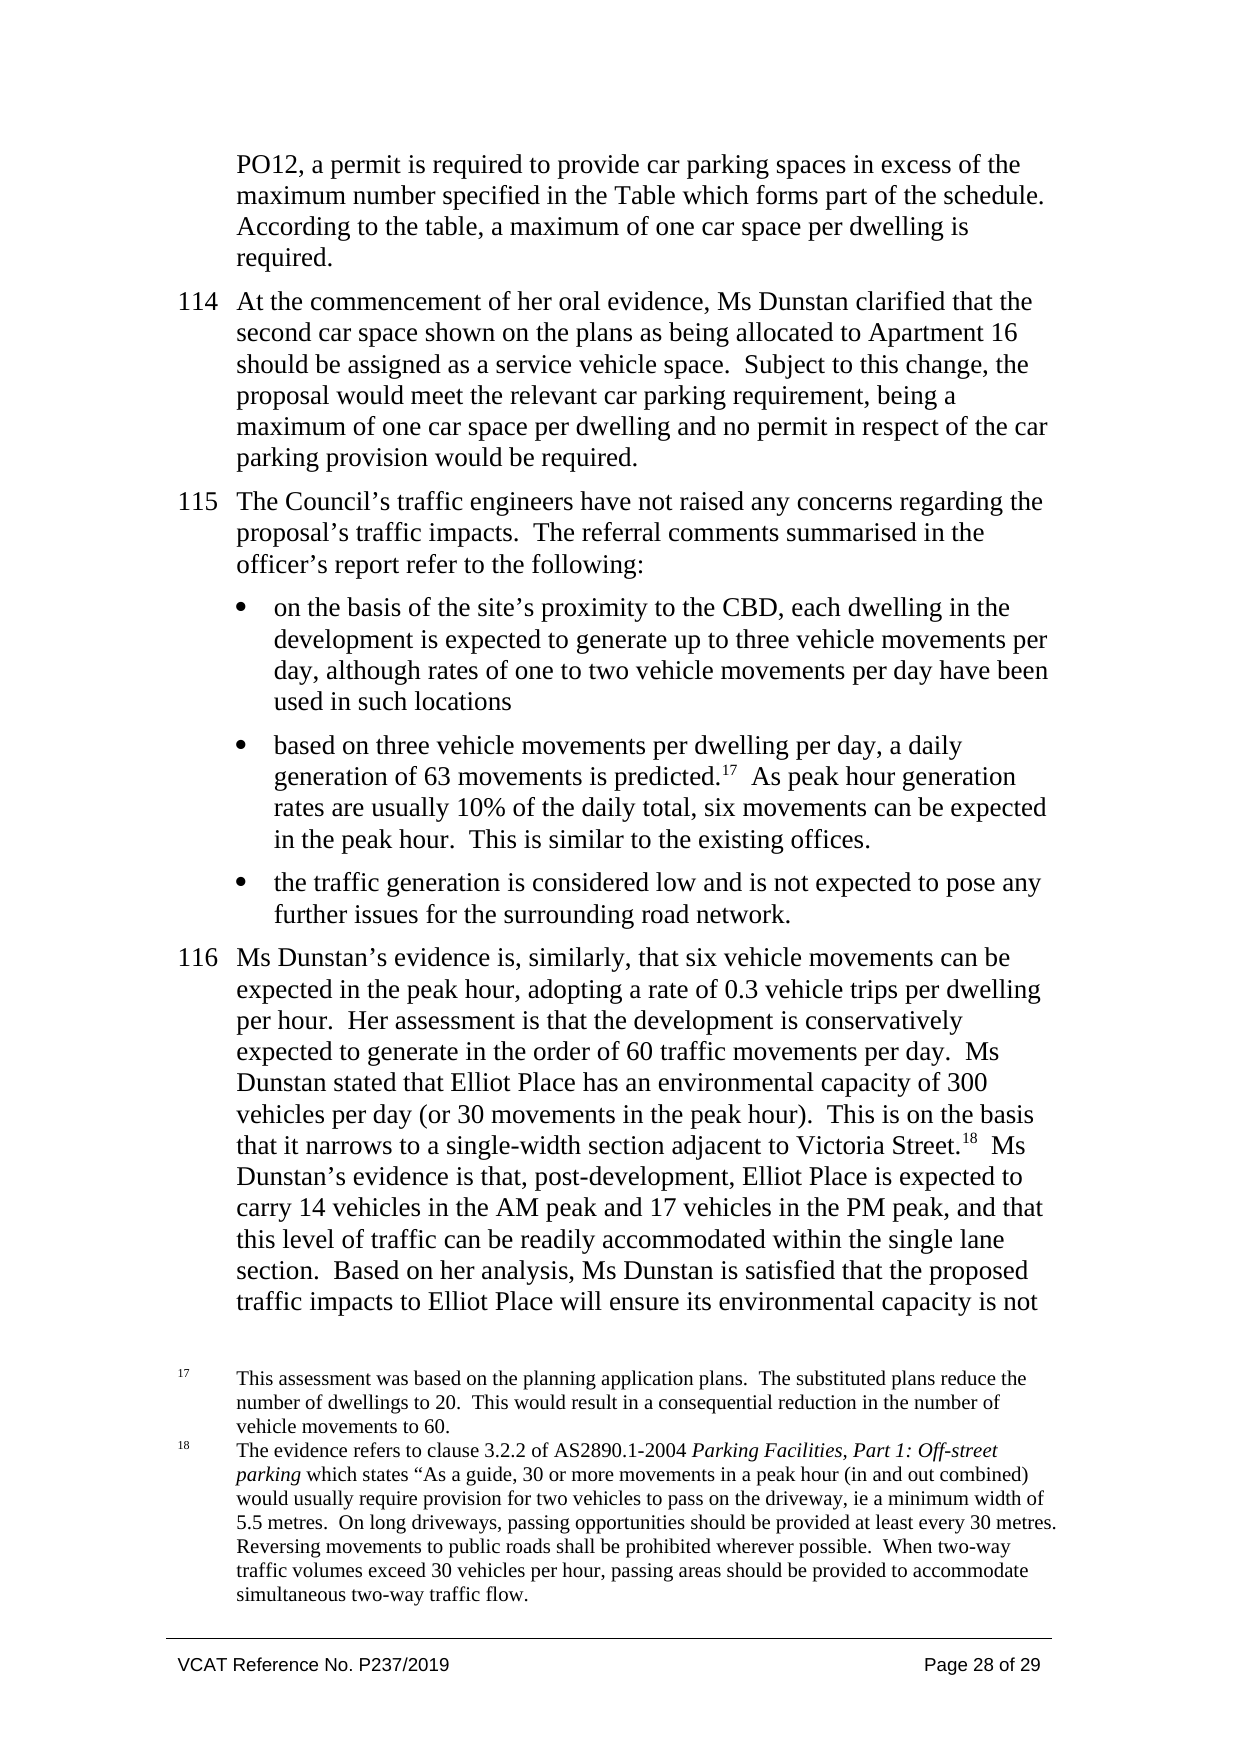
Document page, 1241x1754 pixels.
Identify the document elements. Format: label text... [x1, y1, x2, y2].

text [177, 148, 1063, 273]
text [177, 941, 1063, 1316]
text At the commencement of her oral evidence, Ms Dunstan clarified that the second car space shown on the plans as being allocated to Apartment 16 should be assigned as a service vehicle space. Subject to this change, the proposal would meet the relevant car parking requirement, being a maximum of one car space per dwelling and no permit in respect of the car parking provision would be required. [177, 285, 1063, 473]
text The Council’s traffic engineers have not raised any concerns regarding the proposal’s traffic impacts. The referral comments summarised in the officer’s report refer to the following: [177, 485, 1063, 579]
list on the basis of the site’s proximity to the CBD, each dwelling in the development is expected to generate up to three vehicle movements per day, although rates of one to two vehicle movements per day have been used in such locations [236, 591, 1063, 716]
list based on three vehicle movements per dwelling per day, a daily generation of 63 movements is predicted. As peak hour generation rates are usually 10% of the daily total, six movements can be expected in the peak hour. This is similar to the existing offices. [236, 729, 1063, 854]
list the traffic generation is considered low and is not expected to pose any further issues for the surrounding road network. [236, 866, 1063, 929]
